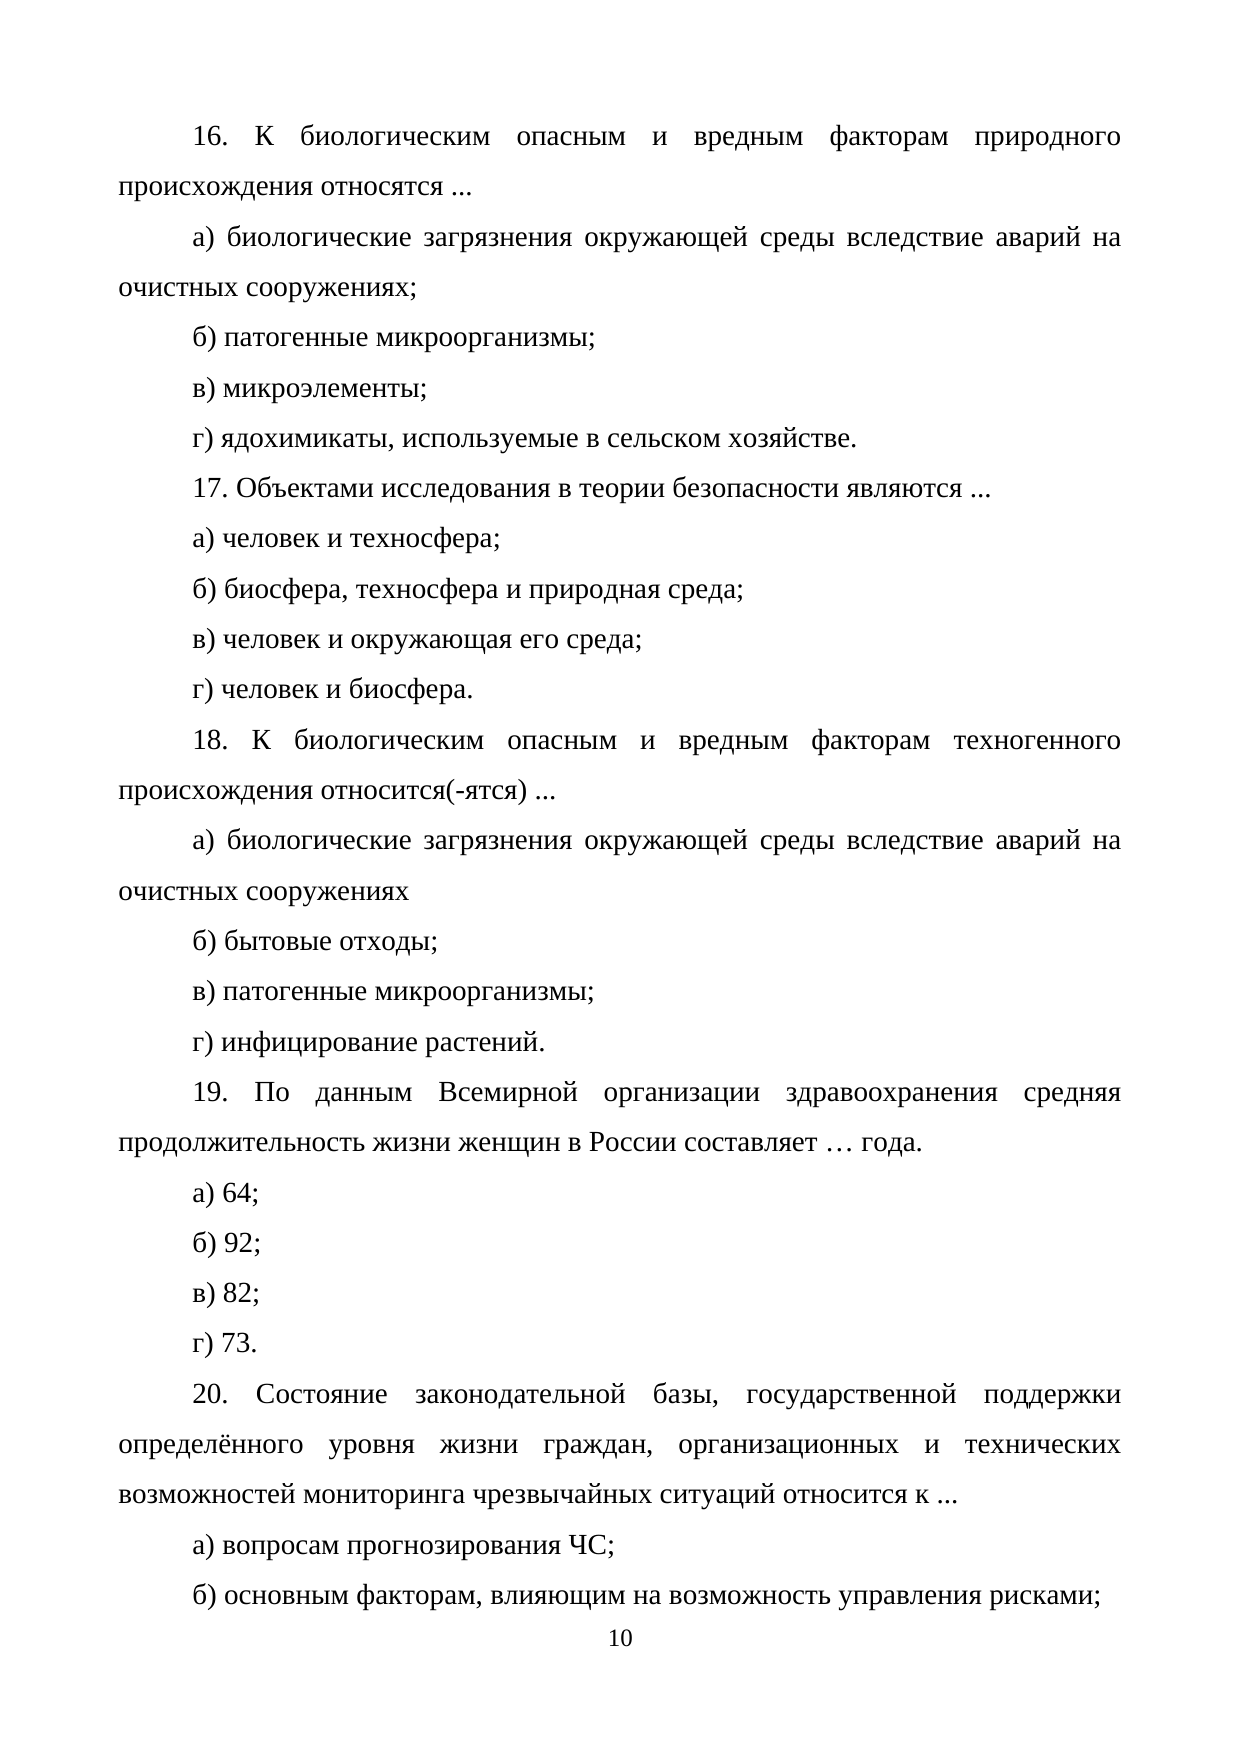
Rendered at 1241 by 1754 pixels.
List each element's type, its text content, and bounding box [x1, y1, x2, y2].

text 20. Состояние законодательной базы, государственной поддержки определённого уровня жизни граждан, организационных и технических возможностей мониторинга чрезвычайных ситуаций относится к ... [118, 1376, 1122, 1510]
text 16. К биологическим опасным и вредным факторам природного происхождения относятся ... [118, 118, 1122, 202]
text б) основным факторам, влияющим на возможность управления рисками; [118, 1577, 1122, 1611]
text а) человек и техносфера; [118, 521, 1122, 554]
text в) человек и окружающая его среда; [118, 621, 1122, 655]
text 18. К биологическим опасным и вредным факторам техногенного происхождения относится(-ятся) ... [118, 722, 1122, 806]
text 17. Объектами исследования в теории безопасности являются ... [118, 470, 1122, 504]
text г) 73. [118, 1326, 1122, 1359]
text а) биологические загрязнения окружающей среды вследствие аварий на очистных сооружениях; [118, 219, 1122, 303]
text а) вопросам прогнозирования ЧС; [118, 1527, 1122, 1560]
text б) бытовые отходы; [118, 923, 1122, 957]
text г) инфицирование растений. [118, 1024, 1122, 1057]
text б) 92; [118, 1225, 1122, 1258]
text г) человек и биосфера. [118, 672, 1122, 705]
text в) микроэлементы; [118, 370, 1122, 403]
text б) биосфера, техносфера и природная среда; [118, 571, 1122, 604]
text г) ядохимикаты, используемые в сельском хозяйстве. [118, 420, 1122, 453]
text а) биологические загрязнения окружающей среды вследствие аварий на очистных сооружениях [118, 822, 1122, 906]
text а) 64; [118, 1175, 1122, 1208]
text 19. По данным Всемирной организации здравоохранения средняя продолжительность жизни женщин в России составляет … года. [118, 1074, 1122, 1158]
text в) патогенные микроорганизмы; [118, 973, 1122, 1007]
text б) патогенные микроорганизмы; [118, 319, 1122, 353]
text в) 82; [118, 1275, 1122, 1309]
